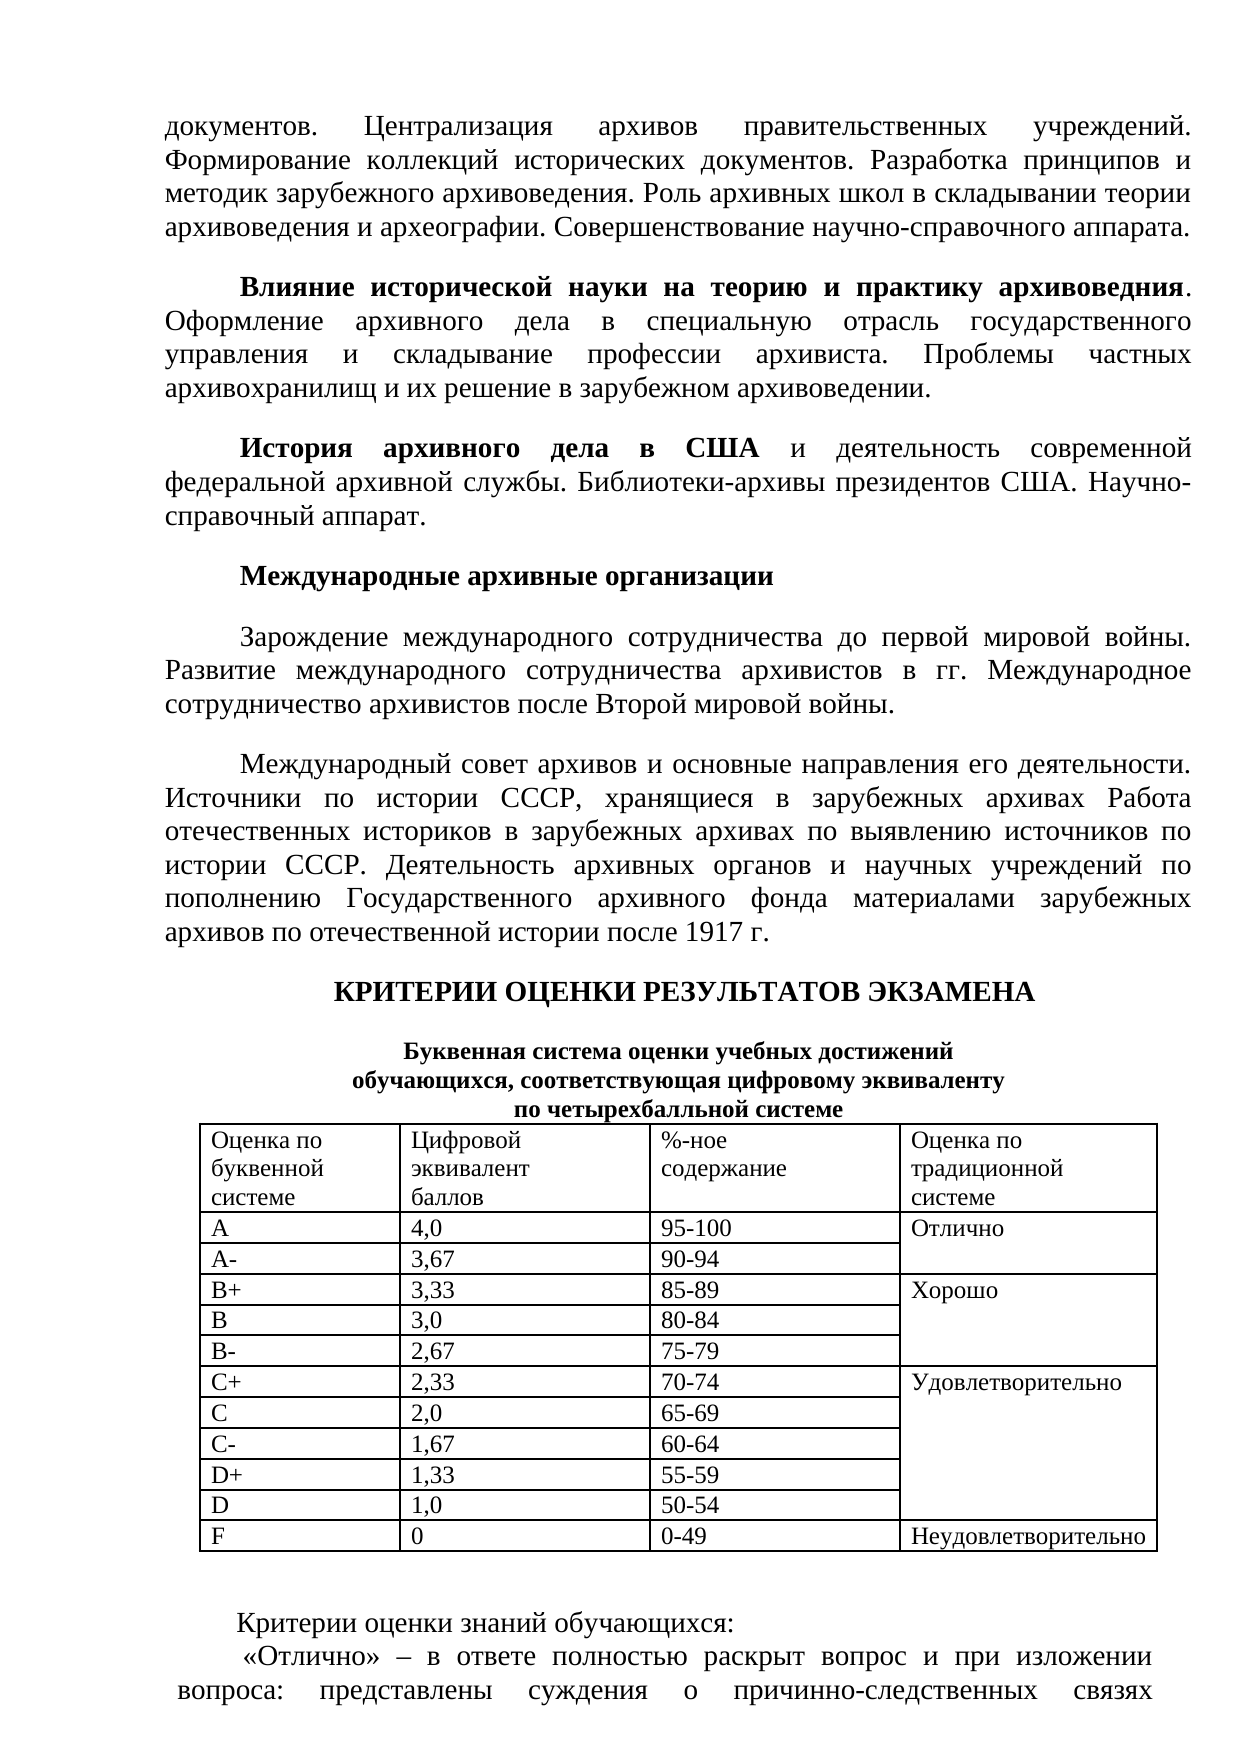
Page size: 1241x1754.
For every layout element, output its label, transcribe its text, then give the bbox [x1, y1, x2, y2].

text по четырехбалльной системе [164, 1094, 1192, 1123]
table_header %-ное содержание [651, 1125, 899, 1211]
table_cell 65-69 [651, 1398, 899, 1427]
text Буквенная система оценки учебных достижений [164, 1036, 1192, 1065]
text Международный совет архивов и основные направления его деятельности. Источники по истории СССР, хранящиеся в зарубежных архивах Работа отечественных историков в зарубежных архивах по выявлению источников по истории СССР. Деятельность архивных органов и научных учреждений по пополнению Государственного архивного фонда материалами зарубежных архивов по отечественной истории после 1917 г. [164, 746, 1192, 948]
table_cell Отлично [901, 1213, 1156, 1273]
table_cell 1,0 [401, 1491, 649, 1519]
table_cell В+ [201, 1275, 399, 1303]
table_cell С [201, 1398, 399, 1427]
table_cell 70-74 [651, 1367, 899, 1396]
table_cell Удовлетворительно [901, 1367, 1156, 1519]
text Международные архивные организации [164, 558, 1192, 592]
text КРИТЕРИИ ОЦЕНКИ РЕЗУЛЬТАТОВ ЭКЗАМЕНА [177, 974, 1192, 1008]
table_header Цифровой эквивалент баллов [401, 1125, 649, 1211]
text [164, 108, 1192, 242]
table_cell В- [201, 1336, 399, 1365]
table_cell D [201, 1491, 399, 1519]
text Влияние исторической науки на теорию и практику архивоведния. Оформление архивного дела в специальную отрасль государственного управления и складывание профессии архивиста. Проблемы частных архивохранилищ и их решение в зарубежном архивоведении. [164, 269, 1192, 404]
table_cell 3,67 [401, 1244, 649, 1273]
text Зарождение международного сотрудничества до первой мировой войны. Развитие международного сотрудничества архивистов в гг. Международное сотрудничество архивистов после Второй мировой войны. [164, 619, 1192, 719]
table_cell 0 [401, 1521, 649, 1550]
table_cell А [201, 1213, 399, 1242]
table_cell 4,0 [401, 1213, 649, 1242]
table_cell А- [201, 1244, 399, 1273]
table_cell 2,67 [401, 1336, 649, 1365]
table_cell F [201, 1521, 399, 1550]
table_cell 0-49 [651, 1521, 899, 1550]
table_cell 75-79 [651, 1336, 899, 1365]
text История архивного дела в США и деятельность современной федеральной архивной службы. Библиотеки-архивы президентов США. Научно-справочный аппарат. [164, 431, 1192, 531]
table_header Оценка по традиционной системе [901, 1125, 1156, 1211]
table_cell 95-100 [651, 1213, 899, 1242]
text Критерии оценки знаний обучающихся: [236, 1610, 1192, 1638]
table_cell 80-84 [651, 1306, 899, 1334]
table_cell 2,33 [401, 1367, 649, 1396]
table_cell 3,33 [401, 1275, 649, 1303]
table_cell С+ [201, 1367, 399, 1396]
table_cell 3,0 [401, 1306, 649, 1334]
table_cell С- [201, 1429, 399, 1458]
table_cell D+ [201, 1460, 399, 1488]
table_cell Хорошо [901, 1275, 1156, 1365]
table_cell 90-94 [651, 1244, 899, 1273]
table_cell Неудовлетворительно [901, 1521, 1156, 1550]
table_cell 1,67 [401, 1429, 649, 1458]
table_cell 2,0 [401, 1398, 649, 1427]
table_cell 55-59 [651, 1460, 899, 1488]
table_header Оценка по буквенной системе [201, 1125, 399, 1211]
table_cell 50-54 [651, 1491, 899, 1519]
table_cell 1,33 [401, 1460, 649, 1488]
table_cell 60-64 [651, 1429, 899, 1458]
table_cell В [201, 1306, 399, 1334]
text обучающихся, соответствующая цифровому эквиваленту [164, 1065, 1192, 1094]
table_cell 85-89 [651, 1275, 899, 1303]
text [177, 1638, 1153, 1706]
